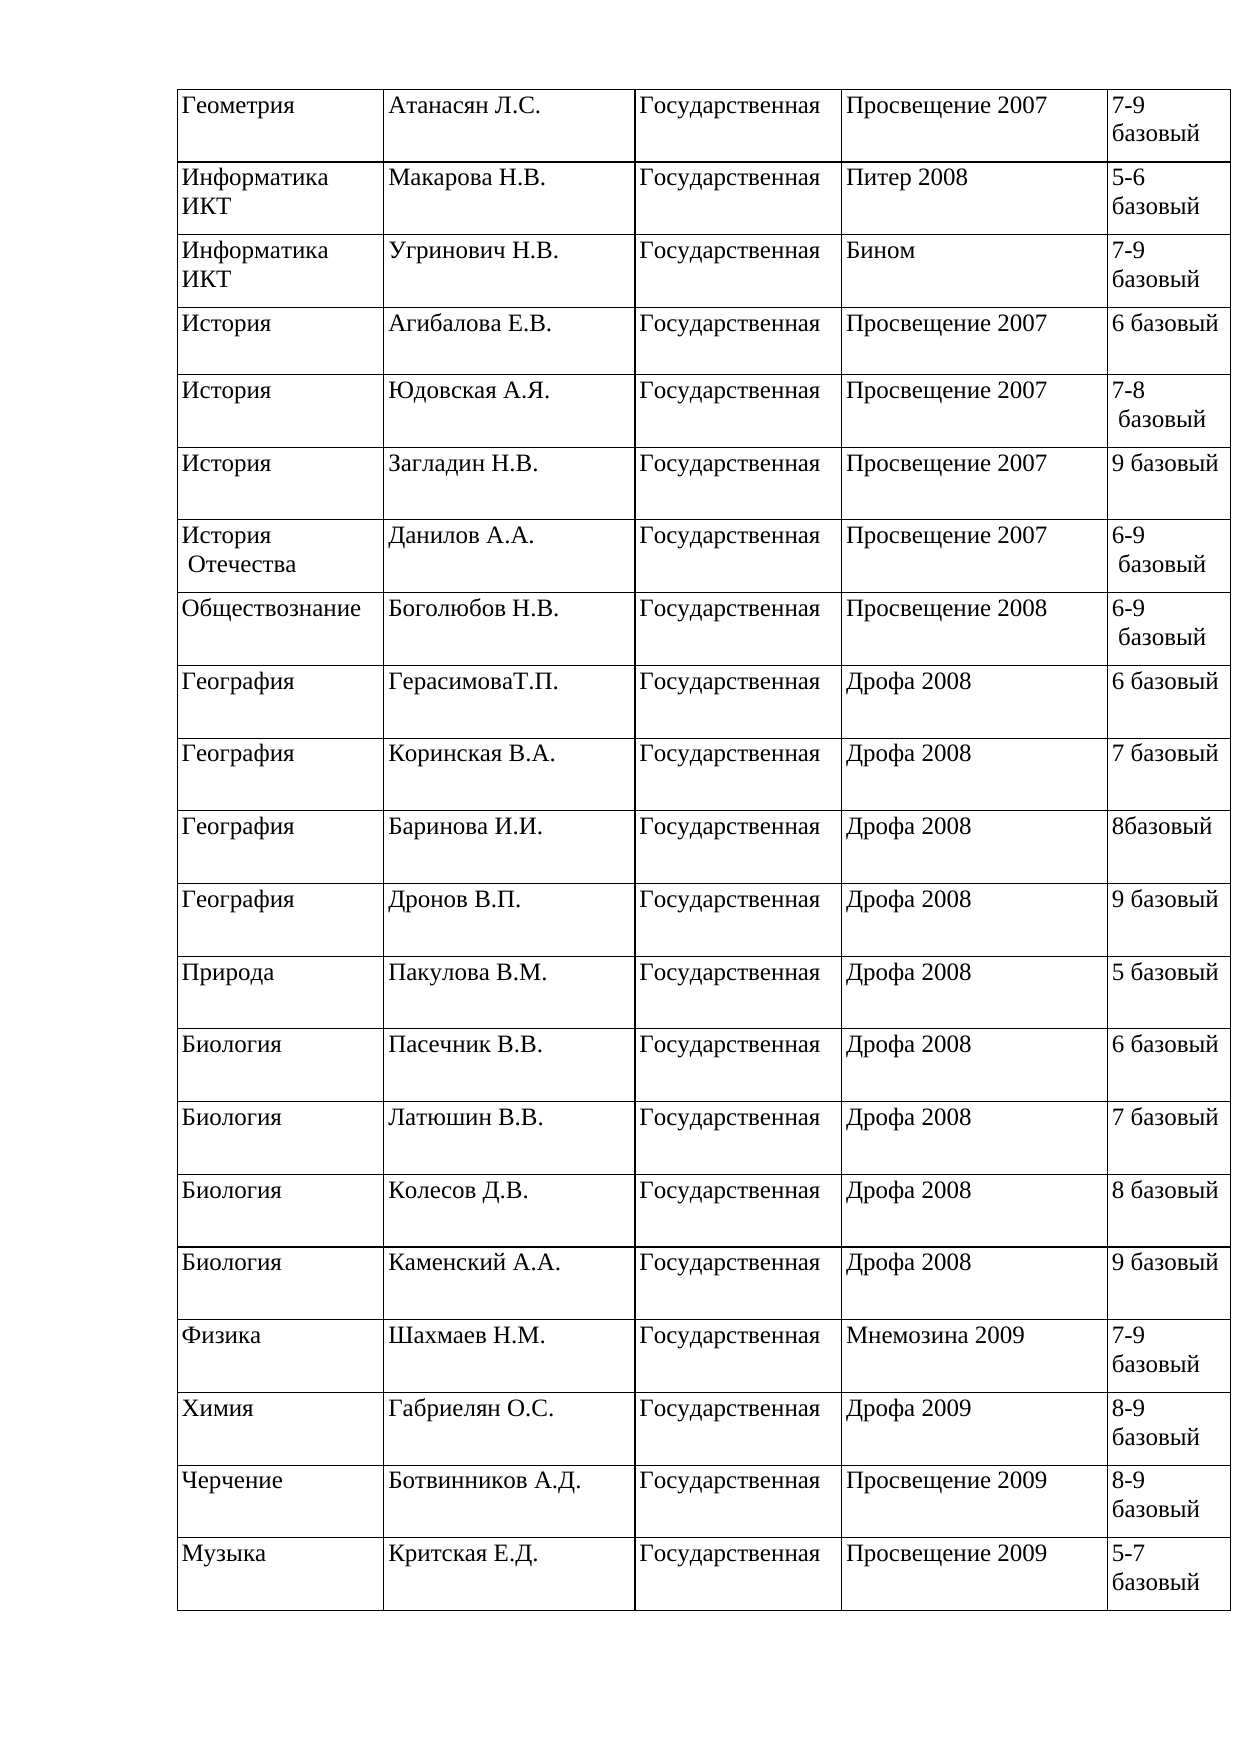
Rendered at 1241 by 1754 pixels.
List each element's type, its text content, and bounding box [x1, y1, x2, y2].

table_cell Дрофа 2008 [842, 884, 1107, 956]
table_cell Просвещение 2007 [842, 448, 1107, 519]
table_cell 6 базовый [1108, 308, 1230, 374]
table_cell 6-9 базовый [1108, 593, 1230, 665]
table_cell 9 базовый [1108, 1248, 1230, 1319]
table_cell Пакулова В.М. [384, 957, 634, 1028]
table_cell Музыка [178, 1538, 383, 1610]
table_cell Дрофа 2008 [842, 957, 1107, 1028]
table_cell 8-9 базовый [1108, 1393, 1230, 1464]
table_cell Критская Е.Д. [384, 1538, 634, 1610]
table_cell Дрофа 2008 [842, 666, 1107, 737]
table_cell Государственная [636, 957, 841, 1028]
table_cell Черчение [178, 1466, 383, 1537]
table_cell 9 базовый [1108, 448, 1230, 519]
table_cell 5-7 базовый [1108, 1538, 1230, 1610]
table_cell Просвещение 2007 [842, 375, 1107, 447]
table_cell Государственная [636, 163, 841, 234]
table_cell Государственная [636, 811, 841, 883]
table_cell Дрофа 2008 [842, 1248, 1107, 1319]
table_cell Дрофа 2009 [842, 1393, 1107, 1464]
table_cell Загладин Н.В. [384, 448, 634, 519]
table_cell Питер 2008 [842, 163, 1107, 234]
table_cell География [178, 884, 383, 956]
table_cell Природа [178, 957, 383, 1028]
table_cell ГерасимоваТ.П. [384, 666, 634, 737]
table_cell Биология [178, 1175, 383, 1246]
table_cell Агибалова Е.В. [384, 308, 634, 374]
table_cell Каменский А.А. [384, 1248, 634, 1319]
table_cell Мнемозина 2009 [842, 1320, 1107, 1392]
table_cell Государственная [636, 1538, 841, 1610]
table_cell Физика [178, 1320, 383, 1392]
table_cell Государственная [636, 235, 841, 307]
table_cell Просвещение 2009 [842, 1538, 1107, 1610]
table_cell Бином [842, 235, 1107, 307]
table_cell 6-9 базовый [1108, 520, 1230, 592]
table_cell История [178, 375, 383, 447]
table_cell 5-6 базовый [1108, 163, 1230, 234]
table_cell История [178, 308, 383, 374]
table_cell 8-9 базовый [1108, 1466, 1230, 1537]
table_cell 8базовый [1108, 811, 1230, 883]
table_cell 6 базовый [1108, 666, 1230, 737]
table_cell Шахмаев Н.М. [384, 1320, 634, 1392]
table_cell Юдовская А.Я. [384, 375, 634, 447]
table_cell Государственная [636, 1320, 841, 1392]
table_cell 7-8 базовый [1108, 375, 1230, 447]
table_cell Просвещение 2007 [842, 520, 1107, 592]
table_cell География [178, 811, 383, 883]
table_cell География [178, 739, 383, 810]
table_cell Государственная [636, 593, 841, 665]
table_cell Дрофа 2008 [842, 1102, 1107, 1174]
table_cell Коринская В.А. [384, 739, 634, 810]
table_cell Государственная [636, 884, 841, 956]
table_cell Биология [178, 1248, 383, 1319]
table_cell Государственная [636, 739, 841, 810]
table_cell 9 базовый [1108, 884, 1230, 956]
table_cell Государственная [636, 308, 841, 374]
table_cell Данилов А.А. [384, 520, 634, 592]
table_cell Колесов Д.В. [384, 1175, 634, 1246]
table_cell 8 базовый [1108, 1175, 1230, 1246]
table_cell 6 базовый [1108, 1029, 1230, 1101]
table_cell Биология [178, 1029, 383, 1101]
table_cell Государственная [636, 1102, 841, 1174]
table_cell Государственная [636, 1029, 841, 1101]
table_cell Баринова И.И. [384, 811, 634, 883]
table_cell Просвещение 2007 [842, 90, 1107, 161]
table_cell Обществознание [178, 593, 383, 665]
table_cell Государственная [636, 375, 841, 447]
table_cell Макарова Н.В. [384, 163, 634, 234]
table_cell Угринович Н.В. [384, 235, 634, 307]
table_cell Просвещение 2007 [842, 308, 1107, 374]
table_cell Латюшин В.В. [384, 1102, 634, 1174]
table_cell Информатика ИКТ [178, 235, 383, 307]
table_cell Дрофа 2008 [842, 739, 1107, 810]
table_cell Ботвинников А.Д. [384, 1466, 634, 1537]
table_cell Габриелян О.С. [384, 1393, 634, 1464]
table_cell 7 базовый [1108, 739, 1230, 810]
table_cell Геометрия [178, 90, 383, 161]
table_cell География [178, 666, 383, 737]
table_cell Дрофа 2008 [842, 1029, 1107, 1101]
table_cell Государственная [636, 1175, 841, 1246]
table_cell Государственная [636, 1248, 841, 1319]
table_cell 7 базовый [1108, 1102, 1230, 1174]
table_cell Просвещение 2009 [842, 1466, 1107, 1537]
table_cell 7-9 базовый [1108, 90, 1230, 161]
table_cell Дрофа 2008 [842, 811, 1107, 883]
table_cell Государственная [636, 90, 841, 161]
table_cell История [178, 448, 383, 519]
table_cell Информатика ИКТ [178, 163, 383, 234]
table_cell Химия [178, 1393, 383, 1464]
table_cell Государственная [636, 666, 841, 737]
table_cell Дрофа 2008 [842, 1175, 1107, 1246]
table_cell 5 базовый [1108, 957, 1230, 1028]
table_cell Биология [178, 1102, 383, 1174]
table_cell Просвещение 2008 [842, 593, 1107, 665]
table_cell 7-9 базовый [1108, 1320, 1230, 1392]
table_cell Государственная [636, 448, 841, 519]
table_cell Государственная [636, 1393, 841, 1464]
table_cell Государственная [636, 520, 841, 592]
table_cell 7-9 базовый [1108, 235, 1230, 307]
table_cell История Отечества [178, 520, 383, 592]
table_cell Дронов В.П. [384, 884, 634, 956]
table_cell Атанасян Л.С. [384, 90, 634, 161]
table_cell Пасечник В.В. [384, 1029, 634, 1101]
table_cell Государственная [636, 1466, 841, 1537]
table_cell Боголюбов Н.В. [384, 593, 634, 665]
